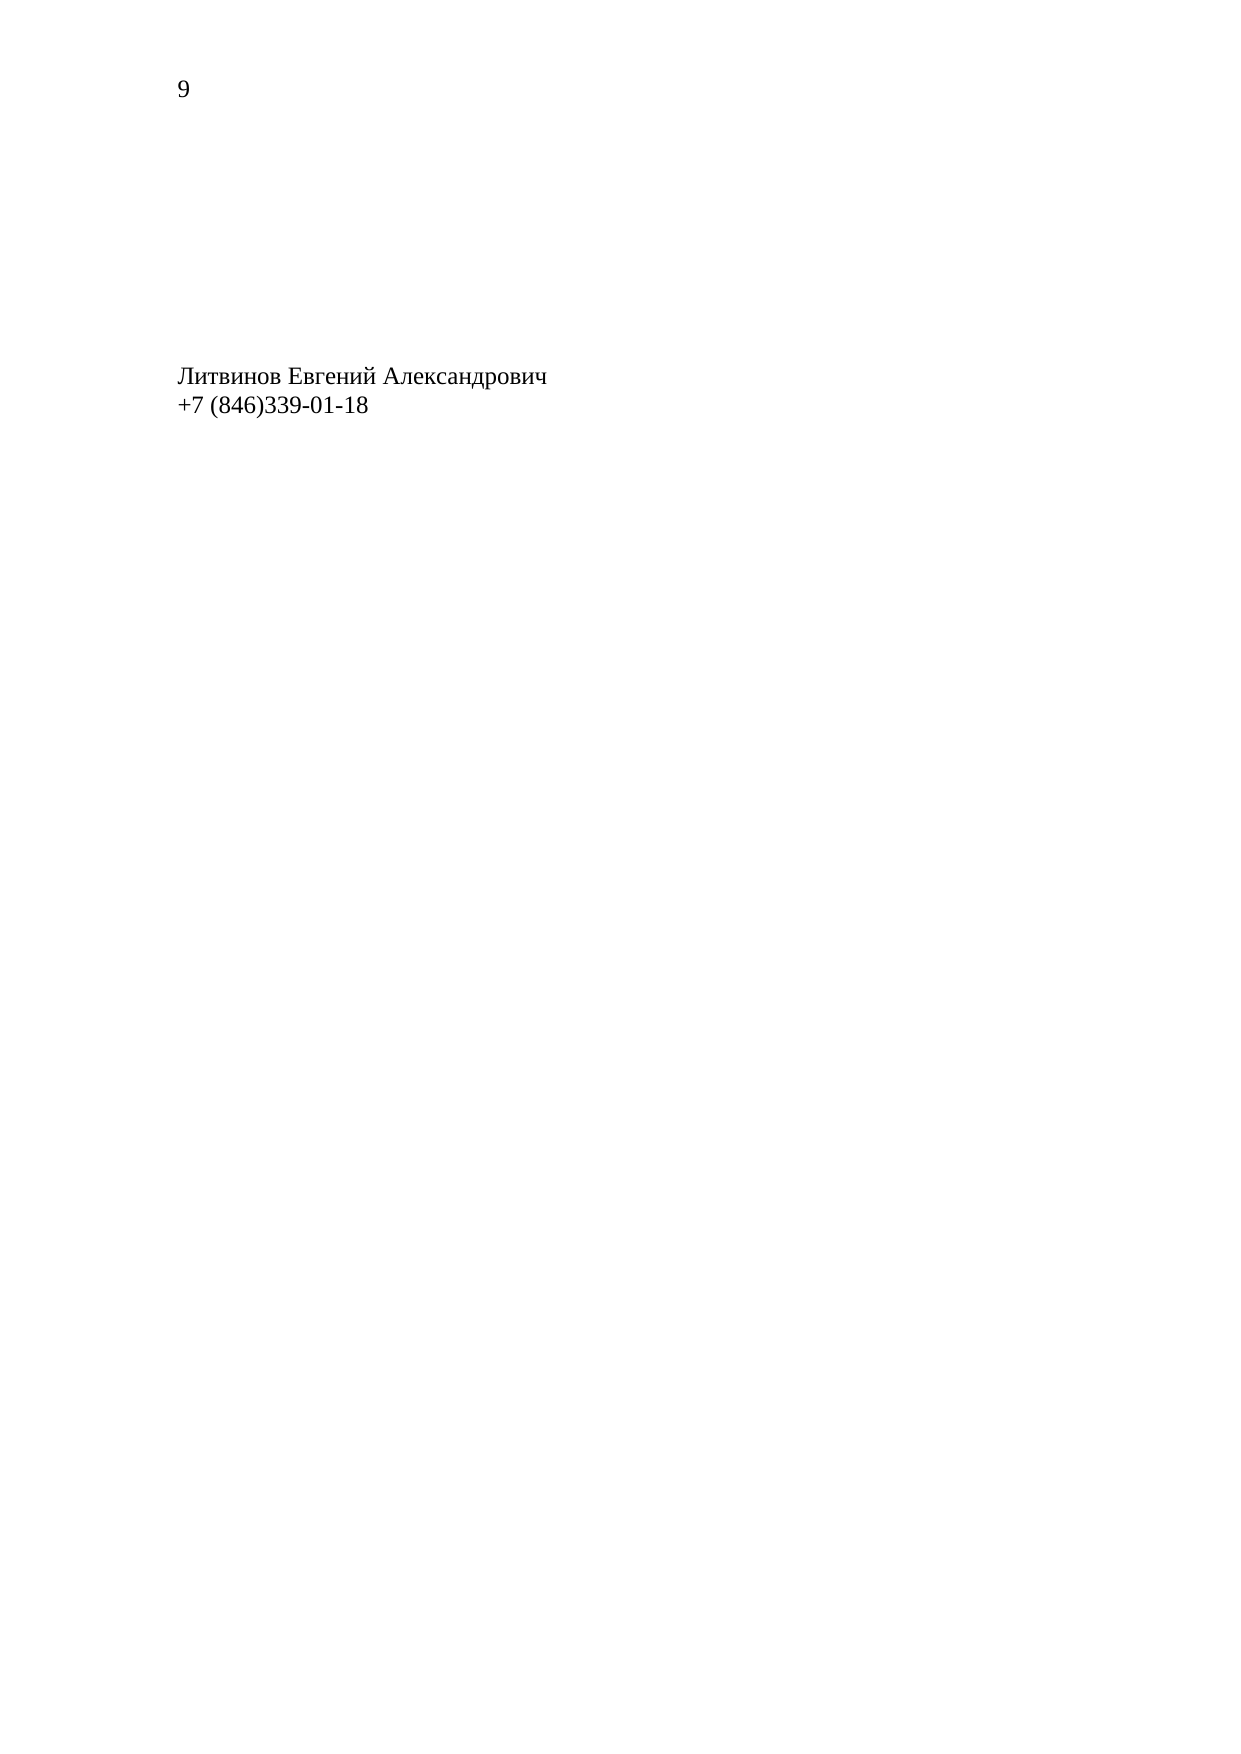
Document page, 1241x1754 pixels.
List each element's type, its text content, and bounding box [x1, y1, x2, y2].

text Литвинов Евгений Александрович [177, 361, 1152, 390]
text +7 (846)339-01-18 [177, 390, 1152, 419]
